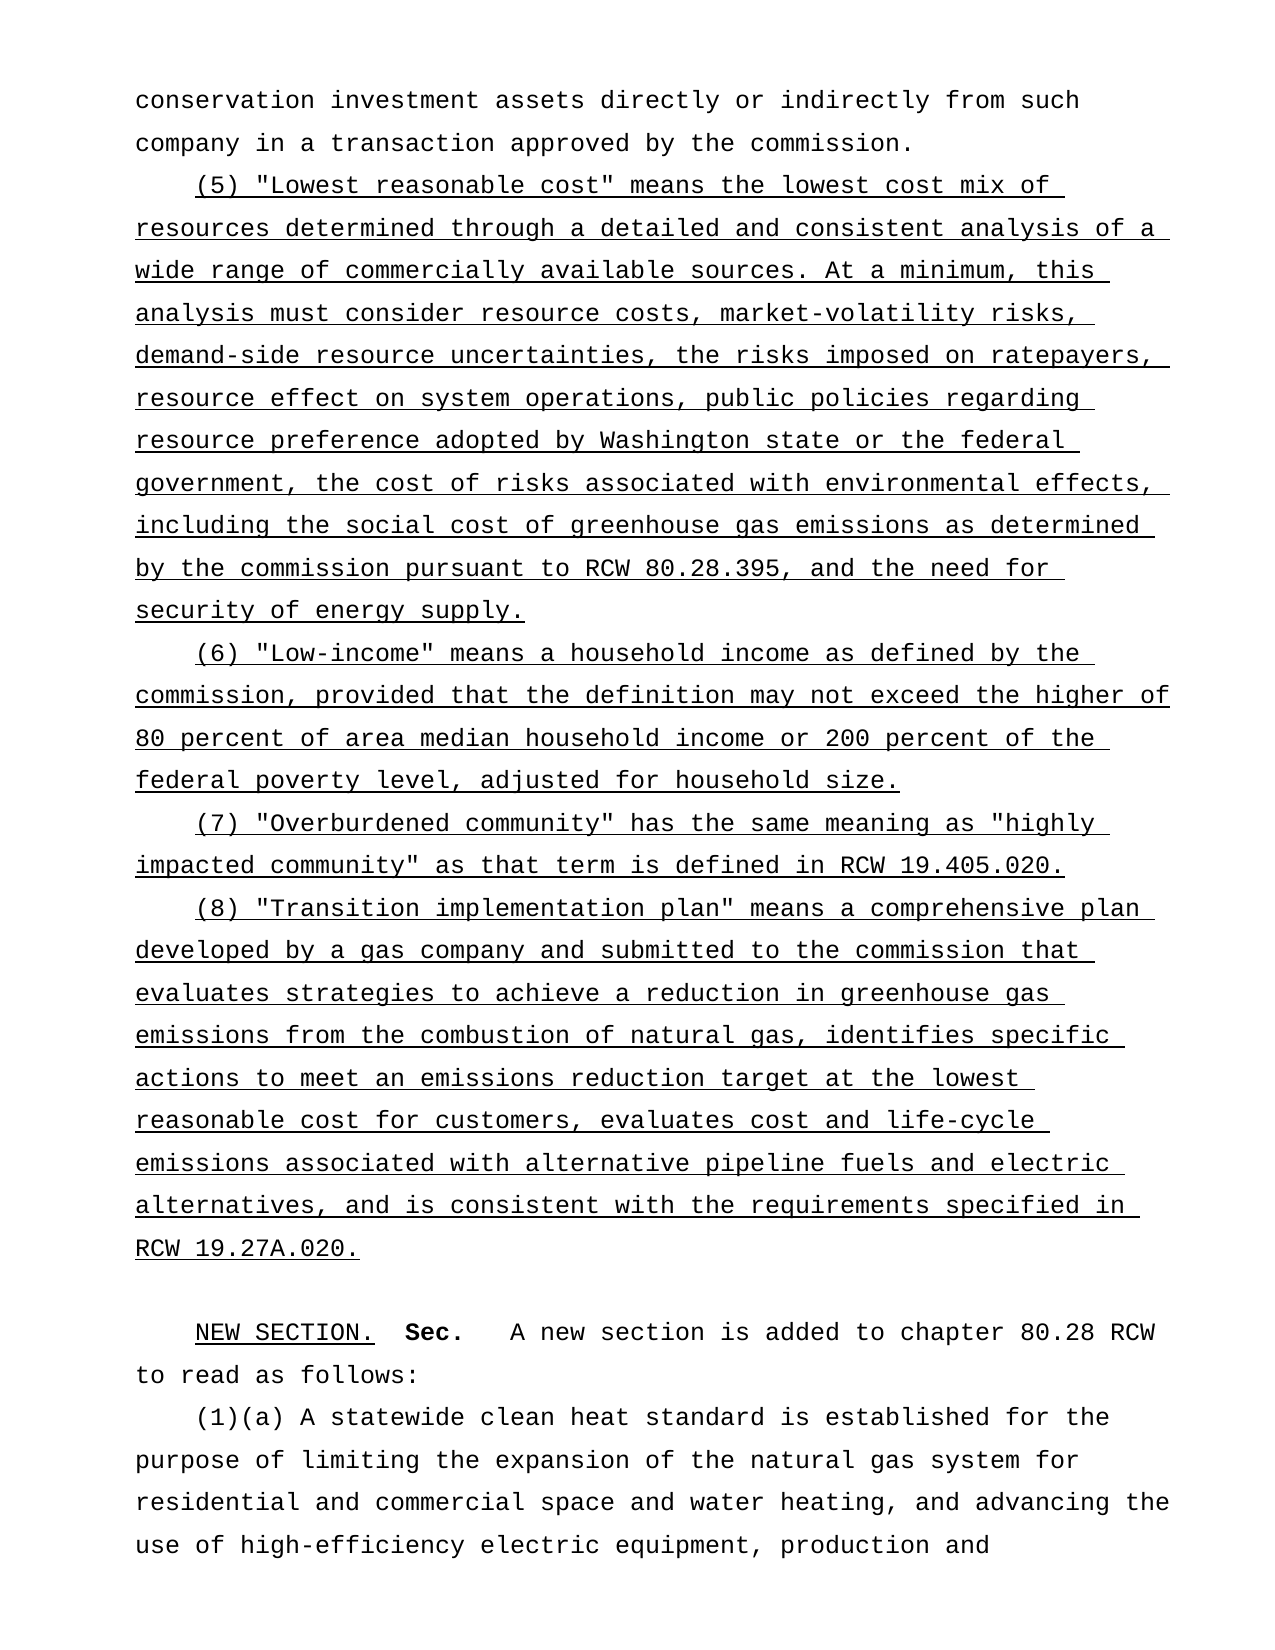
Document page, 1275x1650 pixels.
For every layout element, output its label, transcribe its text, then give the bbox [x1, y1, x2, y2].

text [135, 75, 1170, 160]
text (5) "Lowest reasonable cost" means the lowest cost mix of resources determined through a detailed and consistent analysis of a wide range of commercially available sources. At a minimum, this analysis must consider resource costs, market-volatility risks, demand-side resource uncertainties, the risks imposed on ratepayers, resource effect on system operations, public policies regarding resource preference adopted by Washington state or the federal government, the cost of risks associated with environmental effects, including the social cost of greenhouse gas emissions as determined by the commission pursuant to RCW 80.28.395, and the need for security of energy supply. [135, 495, 1170, 627]
text NEW SECTION. Sec. A new section is added to chapter 80.28 RCW to read as follows: [135, 1307, 1170, 1392]
text (7) "Overburdened community" has the same meaning as "highly impacted community" as that term is defined in RCW 19.405.020. [135, 797, 1170, 882]
text (6) "Low-income" means a household income as defined by the commission, provided that the definition may not exceed the higher of 80 percent of area median household income or 200 percent of the federal poverty level, adjusted for household size. [135, 627, 1170, 706]
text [135, 1392, 1170, 1562]
text (5) "Lowest reasonable cost" means the lowest cost mix of resources determined through a detailed and consistent analysis of a wide range of commercially available sources. At a minimum, this analysis must consider resource costs, market-volatility risks, demand-side resource uncertainties, the risks imposed on ratepayers, resource effect on system operations, public policies regarding resource preference adopted by Washington state or the federal government, the cost of risks associated with environmental effects, including the social cost of greenhouse gas emissions as determined by the commission pursuant to RCW 80.28.395, and the need for security of energy supply. [135, 240, 1170, 366]
text (5) "Lowest reasonable cost" means the lowest cost mix of resources determined through a detailed and consistent analysis of a wide range of commercially available sources. At a minimum, this analysis must consider resource costs, market-volatility risks, demand-side resource uncertainties, the risks imposed on ratepayers, resource effect on system operations, public policies regarding resource preference adopted by Washington state or the federal government, the cost of risks associated with environmental effects, including the social cost of greenhouse gas emissions as determined by the commission pursuant to RCW 80.28.395, and the need for security of energy supply. [135, 368, 1170, 494]
text (8) "Transition implementation plan" means a comprehensive plan developed by a gas company and submitted to the commission that evaluates strategies to achieve a reduction in greenhouse gas emissions from the combustion of natural gas, identifies specific actions to meet an emissions reduction target at the lowest reasonable cost for customers, evaluates cost and life-cycle emissions associated with alternative pipeline fuels and electric alternatives, and is consistent with the requirements specified in RCW 19.27A.020. [135, 882, 1170, 1265]
text (6) "Low-income" means a household income as defined by the commission, provided that the definition may not exceed the higher of 80 percent of area median household income or 200 percent of the federal poverty level, adjusted for household size. [135, 708, 1170, 797]
text (5) "Lowest reasonable cost" means the lowest cost mix of resources determined through a detailed and consistent analysis of a wide range of commercially available sources. At a minimum, this analysis must consider resource costs, market-volatility risks, demand-side resource uncertainties, the risks imposed on ratepayers, resource effect on system operations, public policies regarding resource preference adopted by Washington state or the federal government, the cost of risks associated with environmental effects, including the social cost of greenhouse gas emissions as determined by the commission pursuant to RCW 80.28.395, and the need for security of energy supply. [135, 160, 1170, 239]
